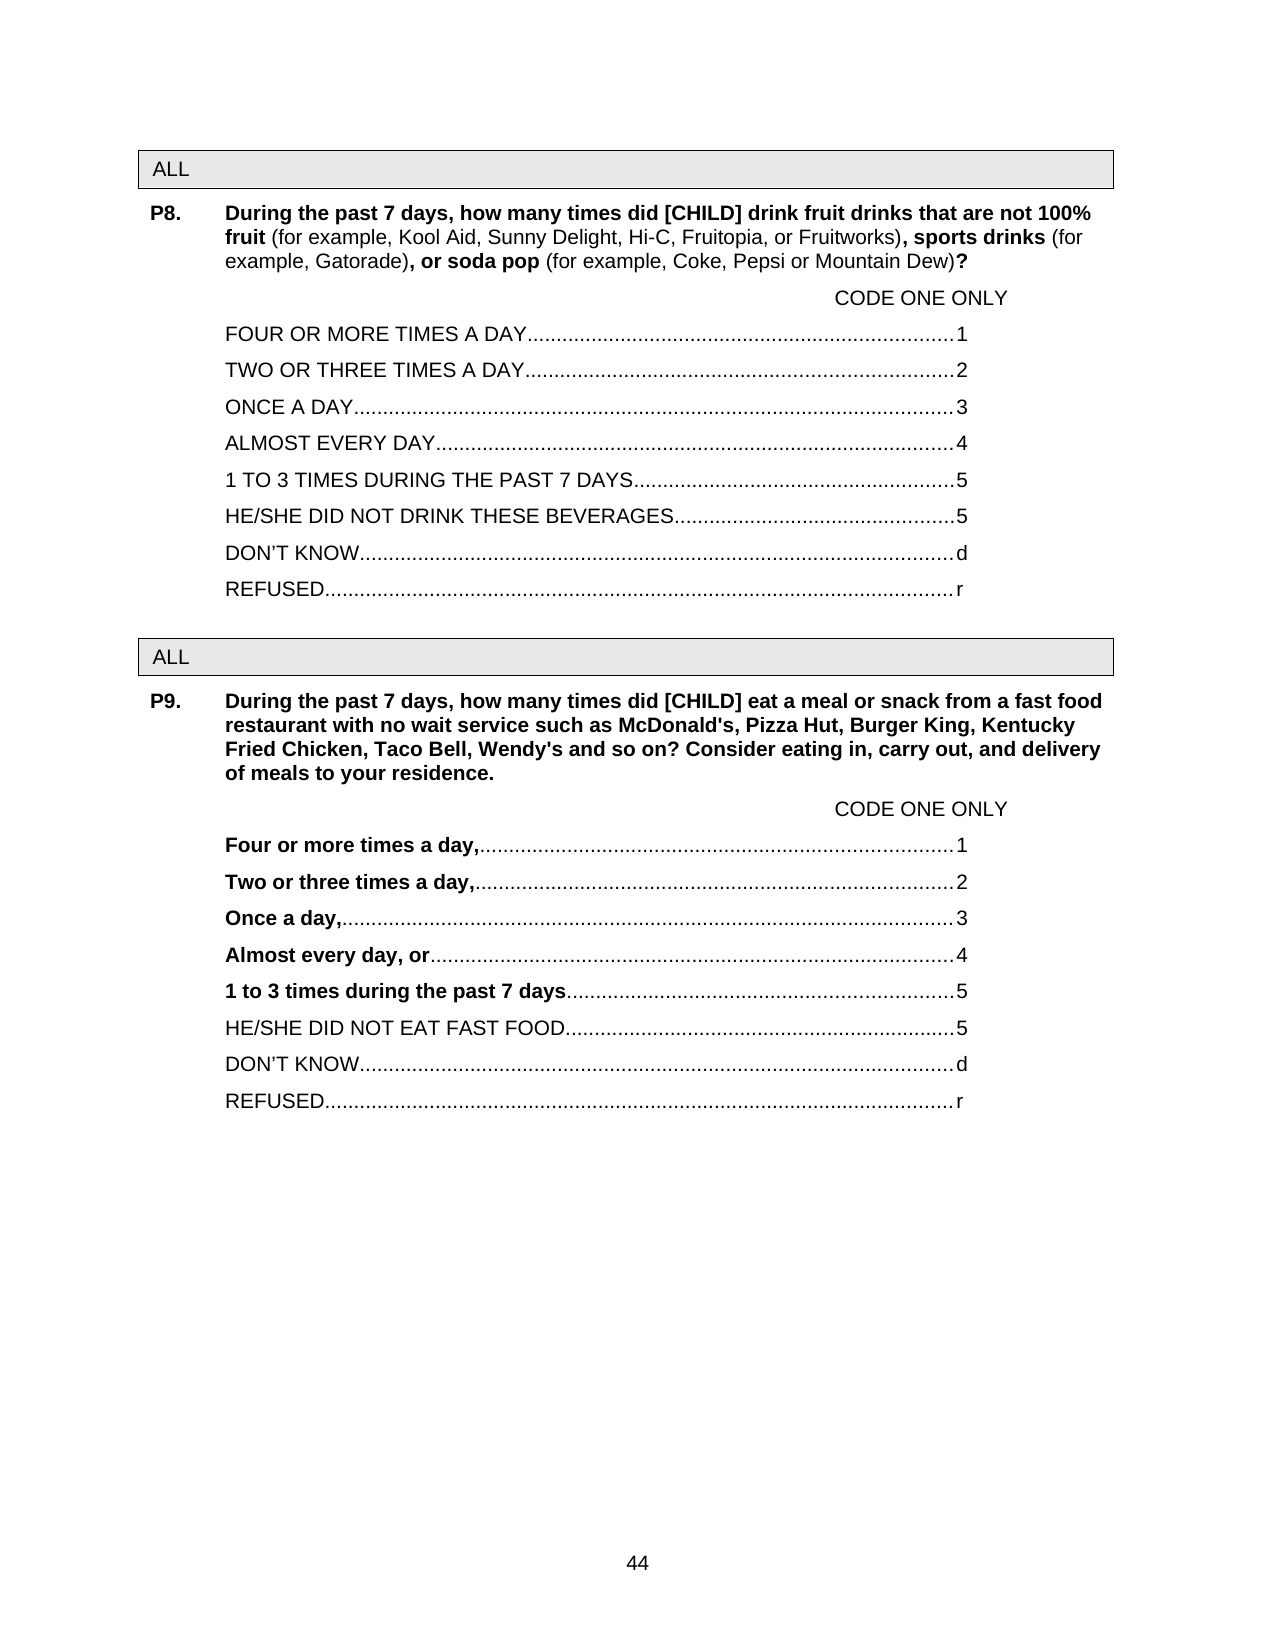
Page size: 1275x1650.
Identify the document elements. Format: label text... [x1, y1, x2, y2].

text REFUSED r [225, 1088, 928, 1112]
text 1 TO 3 TIMES DURING THE PAST 7 DAYS 5 [225, 468, 928, 492]
text Once a day, 3 [225, 906, 928, 930]
text ONCE A DAY 3 [225, 395, 928, 419]
text HE/SHE DID NOT DRINK THESE BEVERAGES 5 [225, 504, 928, 528]
text ALMOST EVERY DAY 4 [225, 431, 928, 455]
text Four or more times a day, 1 [225, 833, 928, 857]
text TWO OR THREE TIMES A DAY 2 [225, 358, 928, 382]
text P9. During the past 7 days, how many times did [CHILD] eat a meal or snack from a fast food restaurant with no wait service such as McDonald's, Pizza Hut, Burger King, Kentucky Fried Chicken, Taco Bell, Wendy's and so on? Consider eating in, carry out, and delivery of meals to your residence. [150, 688, 1125, 784]
text Almost every day, or 4 [225, 943, 928, 967]
text FOUR OR MORE TIMES A DAY 1 [225, 322, 928, 346]
text DON’T KNOW d [225, 541, 928, 564]
table_header ALL [139, 639, 1113, 675]
text Two or three times a day, 2 [225, 870, 928, 894]
text REFUSED r [225, 577, 928, 601]
text DON’T KNOW d [225, 1052, 928, 1076]
text 1 to 3 times during the past 7 days 5 [225, 979, 928, 1003]
table_header ALL [139, 151, 1113, 187]
text HE/SHE DID NOT EAT FAST FOOD 5 [225, 1016, 928, 1039]
text P8. During the past 7 days, how many times did [CHILD] drink fruit drinks that are not 100% fruit (for example, Kool Aid, Sunny Delight, Hi-C, Fruitopia, or Fruitworks), sports drinks (for example, Gatorade), or soda pop (for example, Coke, Pepsi or Mountain Dew)? [150, 201, 1125, 273]
